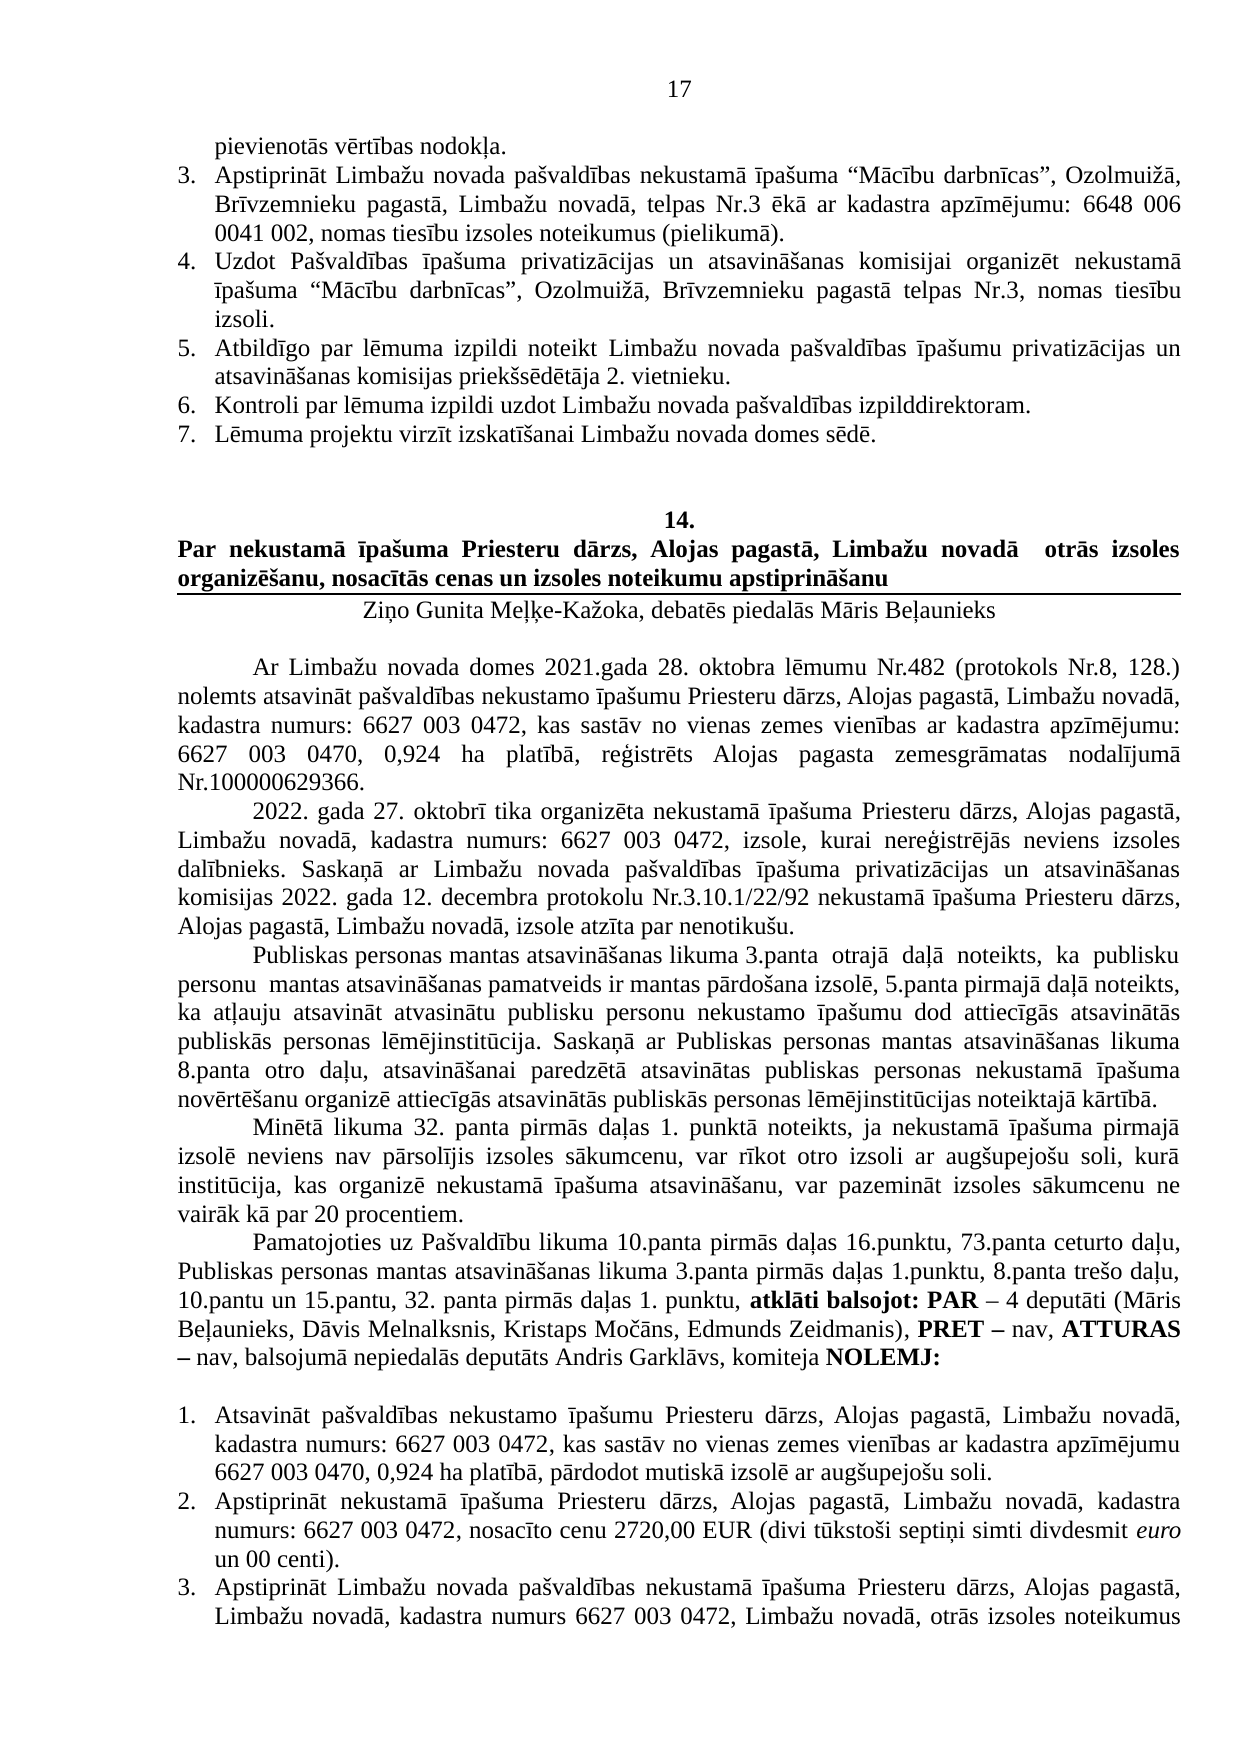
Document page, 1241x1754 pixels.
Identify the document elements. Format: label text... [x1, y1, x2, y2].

list Apstiprināt Limbažu novada pašvaldības nekustamā īpašuma “Mācību darbnīcas”, Ozolmuižā, Brīvzemnieku pagastā, Limbažu novadā, telpas Nr.3 ēkā ar kadastra apzīmējumu: 6648 006 0041 002, nomas tiesību izsoles noteikumus (pielikumā). [177, 160, 1181, 246]
list Kontroli par lēmuma izpildi uzdot Limbažu novada pašvaldības izpilddirektoram. [177, 390, 1181, 419]
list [177, 1572, 1181, 1630]
text 2022. gada 27. oktobrī tika organizēta nekustamā īpašuma Priesteru dārzs, Alojas pagastā, Limbažu novadā, kadastra numurs: 6627 003 0472, izsole, kurai nereģistrējās neviens izsoles dalībnieks. Saskaņā ar Limbažu novada pašvaldības īpašuma privatizācijas un atsavināšanas komisijas 2022. gada 12. decembra protokolu Nr.3.10.1/22/92 nekustamā īpašuma Priesteru dārzs, Alojas pagastā, Limbažu novadā, izsole atzīta par nenotikušu. [177, 796, 1181, 940]
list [177, 131, 1181, 160]
text Ar Limbažu novada domes 2021.gada 28. oktobra lēmumu Nr.482 (protokols Nr.8, 128.) nolemts atsavināt pašvaldības nekustamo īpašumu Priesteru dārzs, Alojas pagastā, Limbažu novadā, kadastra numurs: 6627 003 0472, kas sastāv no vienas zemes vienības ar kadastra apzīmējumu: 6627 003 0470, 0,924 ha platībā, reģistrēts Alojas pagasta zemesgrāmatas nodalījumā Nr.100000629366. [177, 652, 1181, 796]
text Ziņo Gunita Meļķe-Kažoka, debatēs piedalās Māris Beļaunieks [177, 595, 1181, 624]
list Atbildīgo par lēmuma izpildi noteikt Limbažu novada pašvaldības īpašumu privatizācijas un atsavināšanas komisijas priekšsēdētāja 2. vietnieku. [177, 333, 1181, 390]
list Lēmuma projektu virzīt izskatīšanai Limbažu novada domes sēdē. [177, 419, 1181, 448]
text 14. [177, 505, 1181, 534]
text Publiskas personas mantas atsavināšanas likuma 3.panta otrajā daļā noteikts, ka publisku personu mantas atsavināšanas pamatveids ir mantas pārdošana izsolē, 5.panta pirmajā daļā noteikts, ka atļauju atsavināt atvasinātu publisku personu nekustamo īpašumu dod attiecīgās atsavinātās publiskās personas lēmējinstitūcija. Saskaņā ar Publiskas personas mantas atsavināšanas likuma 8.panta otro daļu, atsavināšanai paredzētā atsavinātas publiskas personas nekustamā īpašuma novērtēšanu organizē attiecīgās atsavinātās publiskās personas lēmējinstitūcijas noteiktajā kārtībā. [177, 940, 1181, 1112]
list Uzdot Pašvaldības īpašuma privatizācijas un atsavināšanas komisijai organizēt nekustamā īpašuma “Mācību darbnīcas”, Ozolmuižā, Brīvzemnieku pagastā telpas Nr.3, nomas tiesību izsoli. [177, 246, 1181, 333]
text Pamatojoties uz Pašvaldību likuma 10.panta pirmās daļas 16.punktu, 73.panta ceturto daļu, Publiskas personas mantas atsavināšanas likuma 3.panta pirmās daļas 1.punktu, 8.panta trešo daļu, 10.pantu un 15.pantu, 32. panta pirmās daļas 1. punktu, atklāti balsojot: PAR – 4 deputāti (Māris Beļaunieks, Dāvis Melnalksnis, Kristaps Močāns, Edmunds Zeidmanis), PRET – nav, ATTURAS – nav, balsojumā nepiedalās deputāts Andris Garklāvs, komiteja NOLEMJ: [177, 1227, 1181, 1371]
text Par nekustamā īpašuma Priesteru dārzs, Alojas pagastā, Limbažu novadā otrās izsoles organizēšanu, nosacītās cenas un izsoles noteikumu apstiprināšanu [177, 534, 1181, 593]
text Minētā likuma 32. panta pirmās daļas 1. punktā noteikts, ja nekustamā īpašuma pirmajā izsolē neviens nav pārsolījis izsoles sākumcenu, var rīkot otro izsoli ar augšupejošu soli, kurā institūcija, kas organizē nekustamā īpašuma atsavināšanu, var pazemināt izsoles sākumcenu ne vairāk kā par 20 procentiem. [177, 1112, 1181, 1227]
list Atsavināt pašvaldības nekustamo īpašumu Priesteru dārzs, Alojas pagastā, Limbažu novadā, kadastra numurs: 6627 003 0472, kas sastāv no vienas zemes vienības ar kadastra apzīmējumu 6627 003 0470, 0,924 ha platībā, pārdodot mutiskā izsolē ar augšupejošu soli. [177, 1400, 1181, 1486]
list Apstiprināt nekustamā īpašuma Priesteru dārzs, Alojas pagastā, Limbažu novadā, kadastra numurs: 6627 003 0472, nosacīto cenu 2720,00 EUR (divi tūkstoši septiņi simti divdesmit euro un 00 centi). [177, 1486, 1181, 1572]
